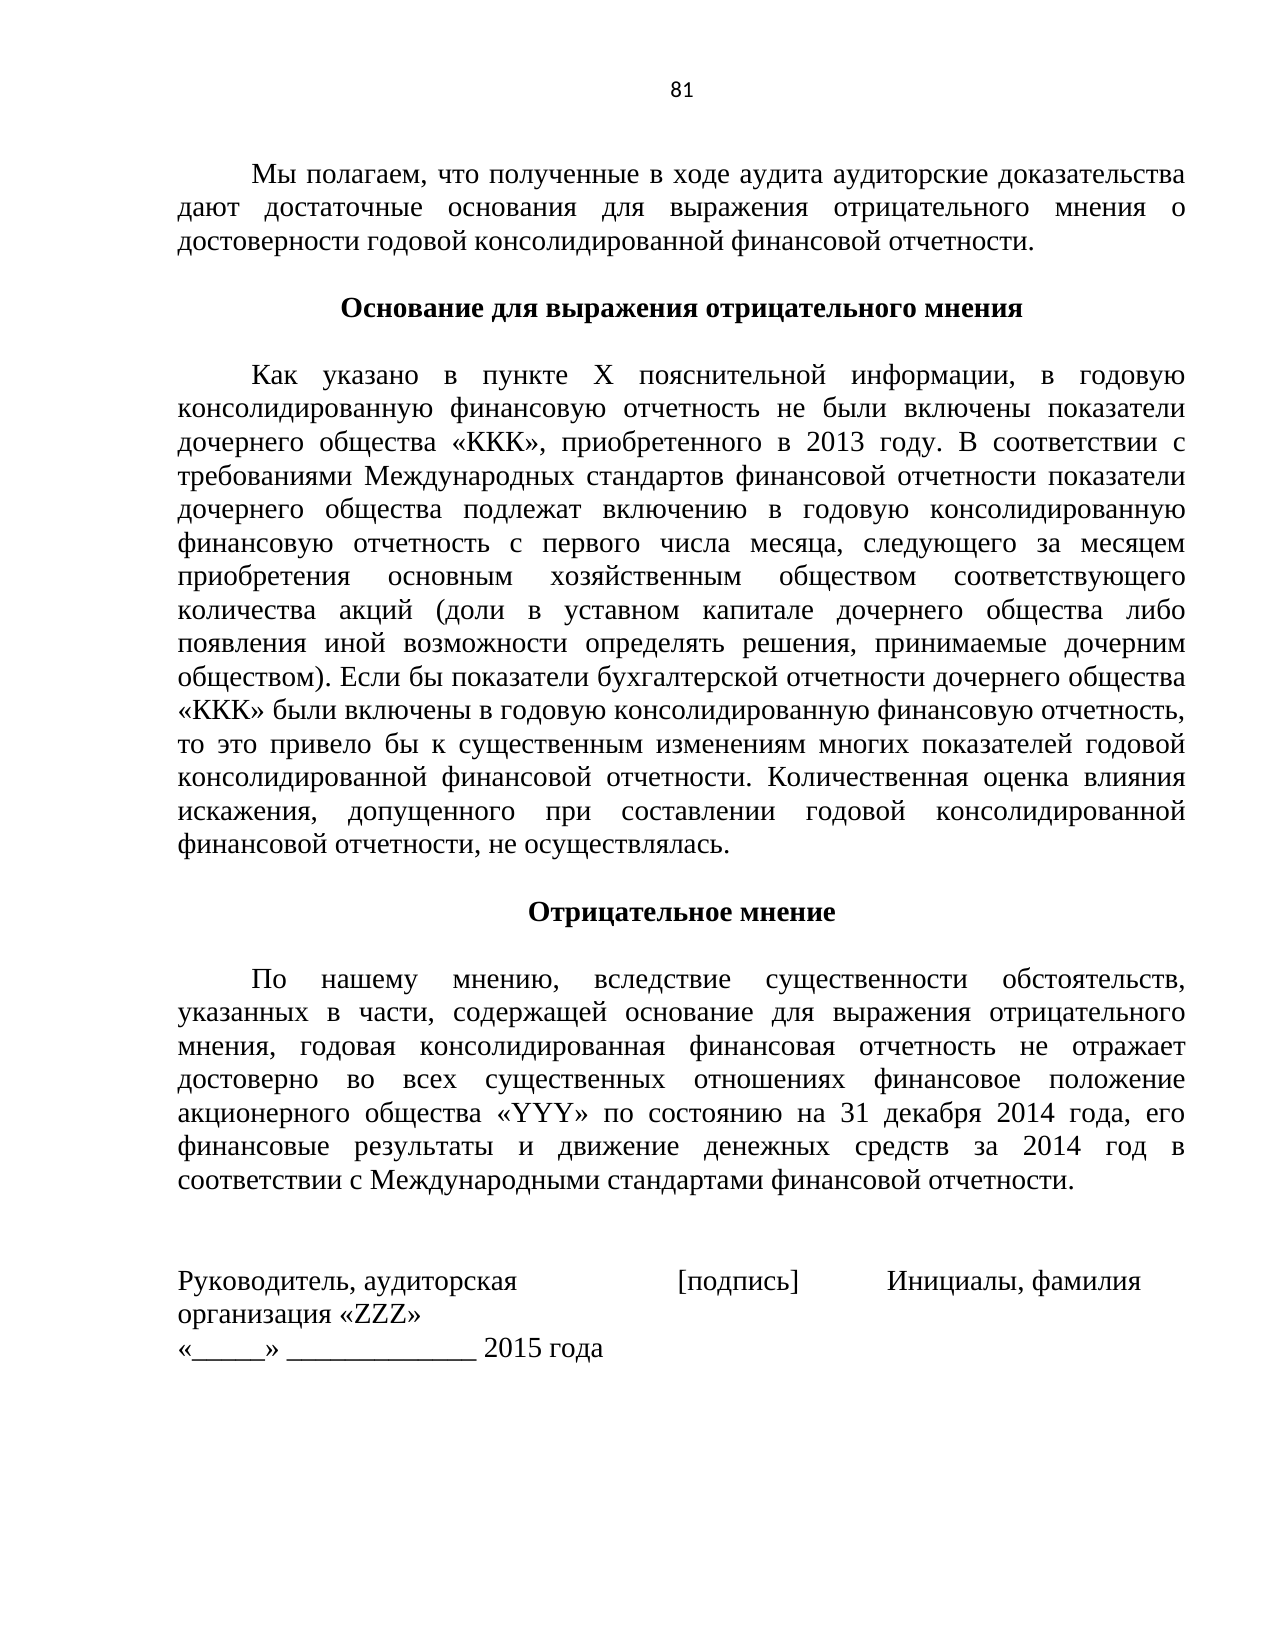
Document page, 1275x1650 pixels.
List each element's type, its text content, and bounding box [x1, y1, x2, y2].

text Отрицательное мнение [177, 894, 1186, 927]
text организация «ZZZ» [177, 1296, 1186, 1330]
text Основание для выражения отрицательного мнения [177, 290, 1186, 323]
text «_____» _____________ 2015 года [177, 1330, 1186, 1363]
text Мы полагаем, что полученные в ходе аудита аудиторские доказательства дают достаточные основания для выражения отрицательного мнения о достоверности годовой консолидированной финансовой отчетности. [177, 156, 1186, 256]
text Как указано в пункте X пояснительной информации, в годовую консолидированную финансовую отчетность не были включены показатели дочернего общества «ККК», приобретенного в 2013 году. В соответствии с требованиями Международных стандартов финансовой отчетности показатели дочернего общества подлежат включению в годовую консолидированную финансовую отчетность с первого числа месяца, следующего за месяцем приобретения основным хозяйственным обществом соответствующего количества акций (доли в уставном капитале дочернего общества либо появления иной возможности определять решения, принимаемые дочерним обществом). Если бы показатели бухгалтерской отчетности дочернего общества «ККК» были включены в годовую консолидированную финансовую отчетность, то это привело бы к существенным изменениям многих показателей годовой консолидированной финансовой отчетности. Количественная оценка влияния искажения, допущенного при составлении годовой консолидированной финансовой отчетности, не осуществлялась. [177, 357, 1186, 860]
text Руководитель, аудиторская [подпись] Инициалы, фамилия [177, 1263, 1186, 1296]
text По нашему мнению, вследствие существенности обстоятельств, указанных в части, содержащей основание для выражения отрицательного мнения, годовая консолидированная финансовая отчетность не отражает достоверно во всех существенных отношениях финансовое положение акционерного общества «YYY» по состоянию на 31 декабря 2014 года, его финансовые результаты и движение денежных средств за 2014 год в соответствии с Международными стандартами финансовой отчетности. [177, 961, 1186, 1196]
